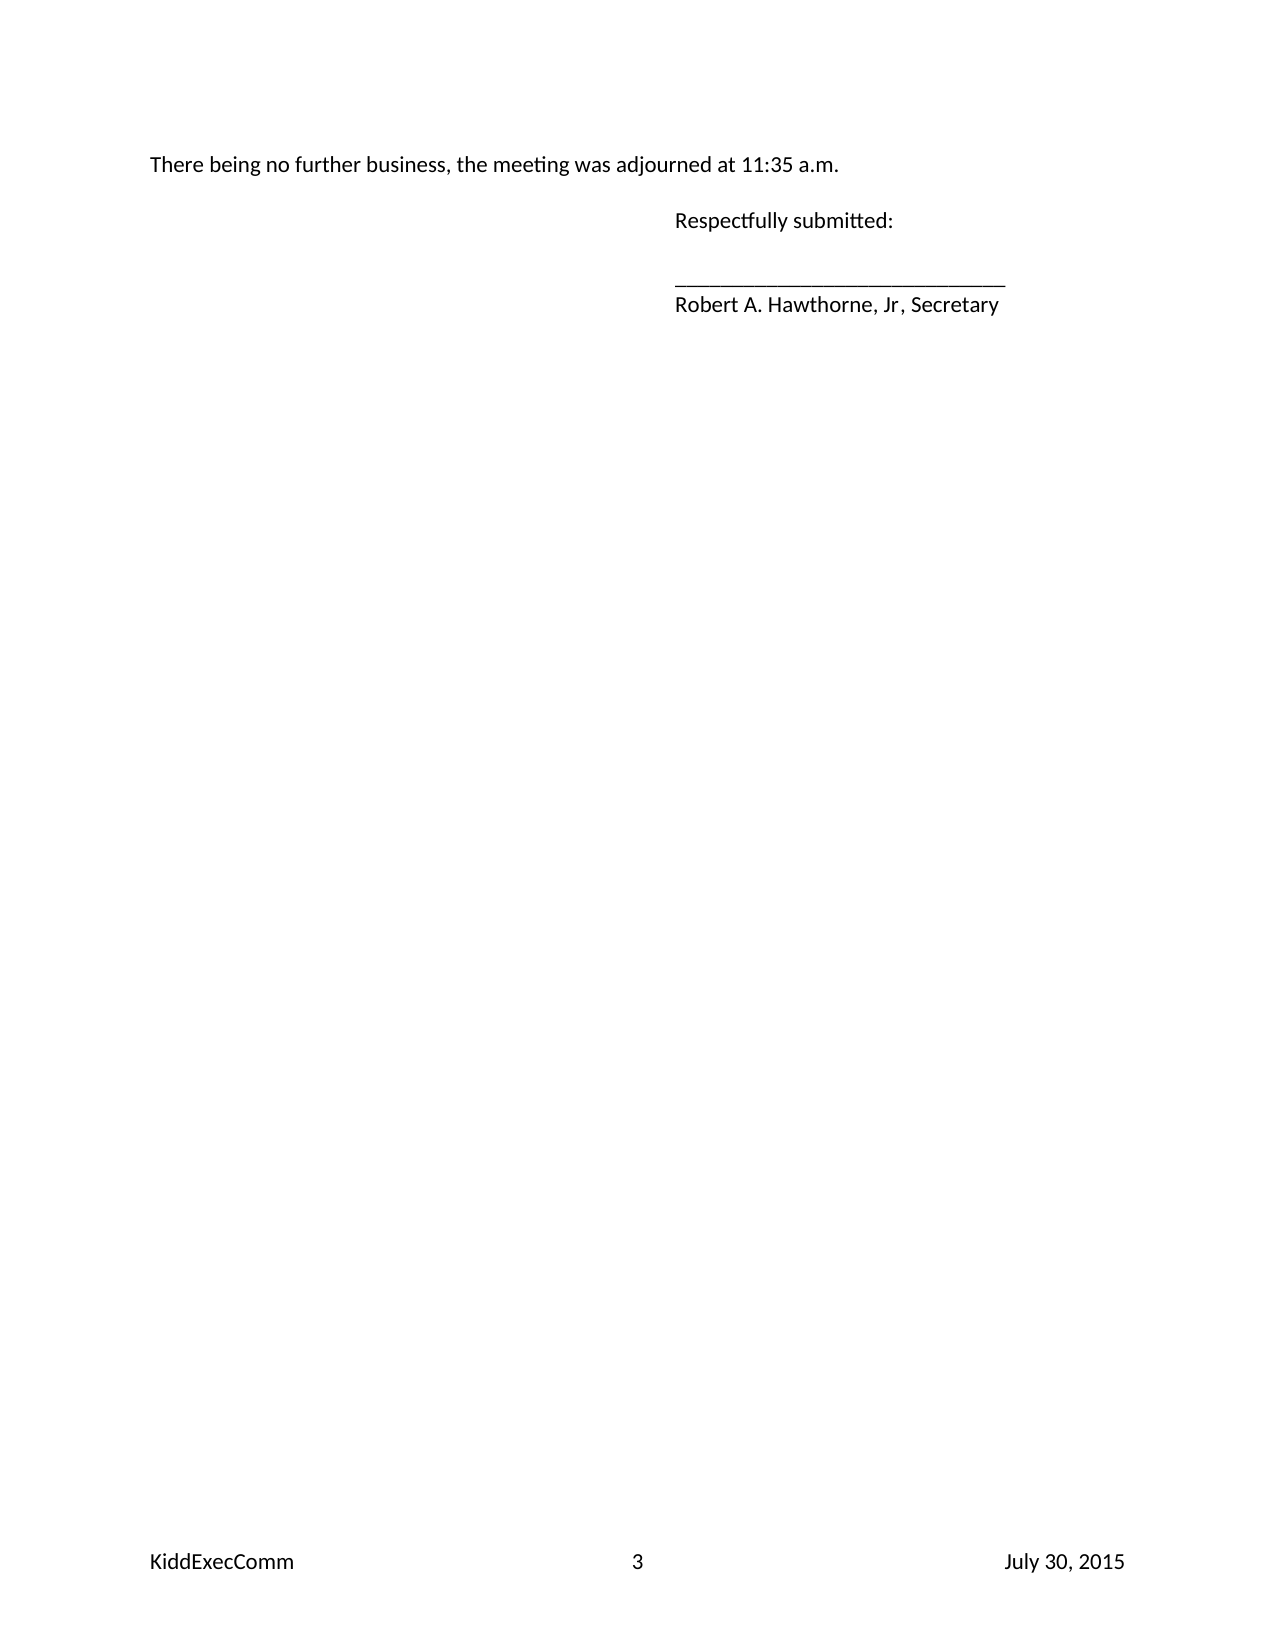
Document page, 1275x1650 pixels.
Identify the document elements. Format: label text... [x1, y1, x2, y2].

text _____________________________ [150, 262, 1125, 290]
text Robert A. Hawthorne, Jr , Secretary [150, 290, 1125, 318]
text Respectfully submitted: [150, 206, 1125, 234]
text There being no further business, the meeting was adjourned at 11:35 a.m. [150, 150, 1125, 178]
